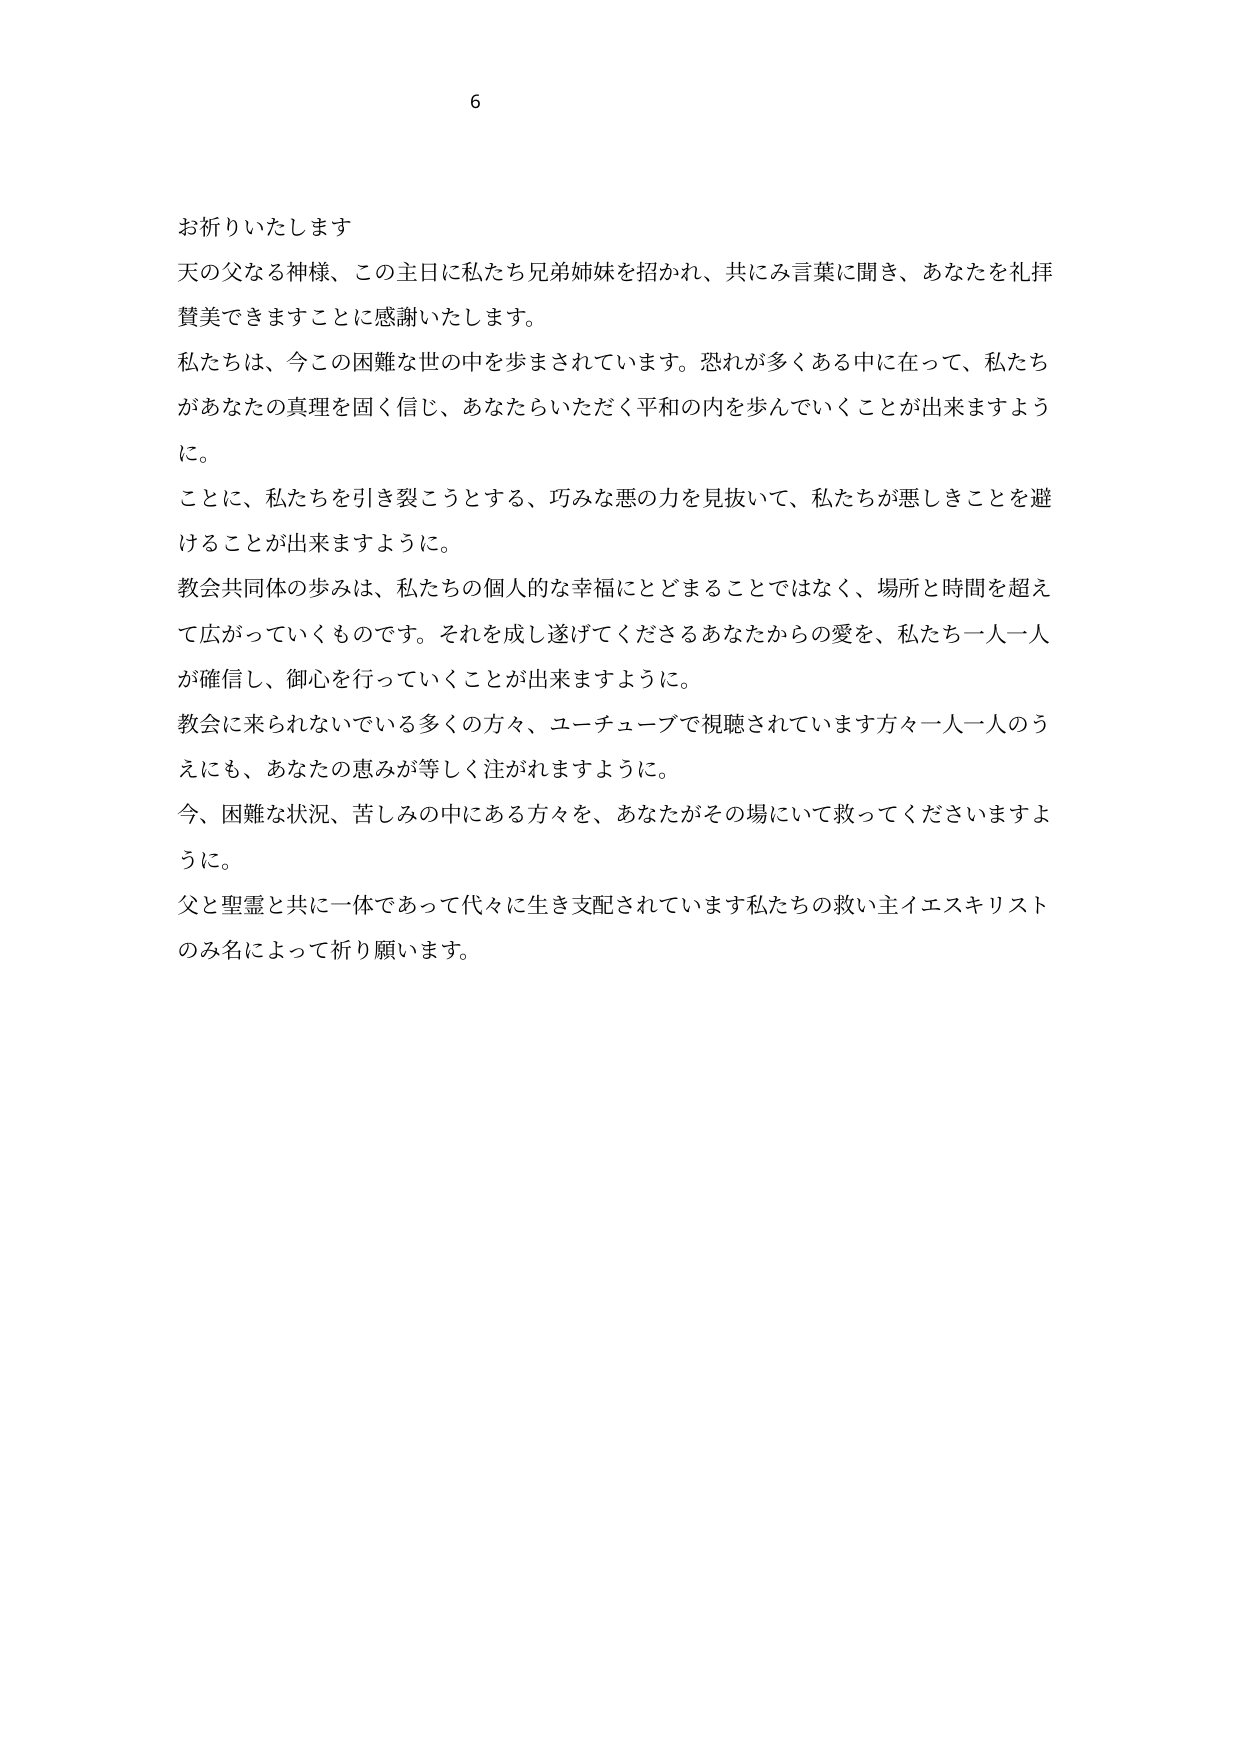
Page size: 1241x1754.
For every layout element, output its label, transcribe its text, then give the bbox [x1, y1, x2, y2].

text 教会に来られないでいる多くの方々、ユーチューブで視聴されています方々一人一人のうえにも、あなたの恵みが等しく注がれますように。 [177, 707, 1063, 785]
text ことに、私たちを引き裂こうとする、巧みな悪の力を見抜いて、私たちが悪しきことを避けることが出来ますように。 [177, 481, 1063, 558]
text 私たちは、今この困難な世の中を歩まされています。恐れが多くある中に在って、私たちがあなたの真理を固く信じ、あなたらいただく平和の内を歩んでいくことが出来ますように。 [177, 345, 1063, 468]
text 教会共同体の歩みは、私たちの個人的な幸福にとどまることではなく、場所と時間を超えて広がっていくものです。それを成し遂げてくださるあなたからの愛を、私たち一人一人が確信し、御心を行っていくことが出来ますように。 [177, 571, 1063, 694]
text 天の父なる神様、この主日に私たち兄弟姉妹を招かれ、共にみ言葉に聞き、あなたを礼拝賛美できますことに感謝いたします。 [177, 254, 1063, 332]
text お祈りいたします [177, 209, 1063, 242]
text 今、困難な状況、苦しみの中にある方々を、あなたがその場にいて救ってくださいますように。 [177, 797, 1063, 875]
text 父と聖霊と共に一体であって代々に生き支配されています私たちの救い主イエスキリストのみ名によって祈り願います。 [177, 888, 1063, 966]
